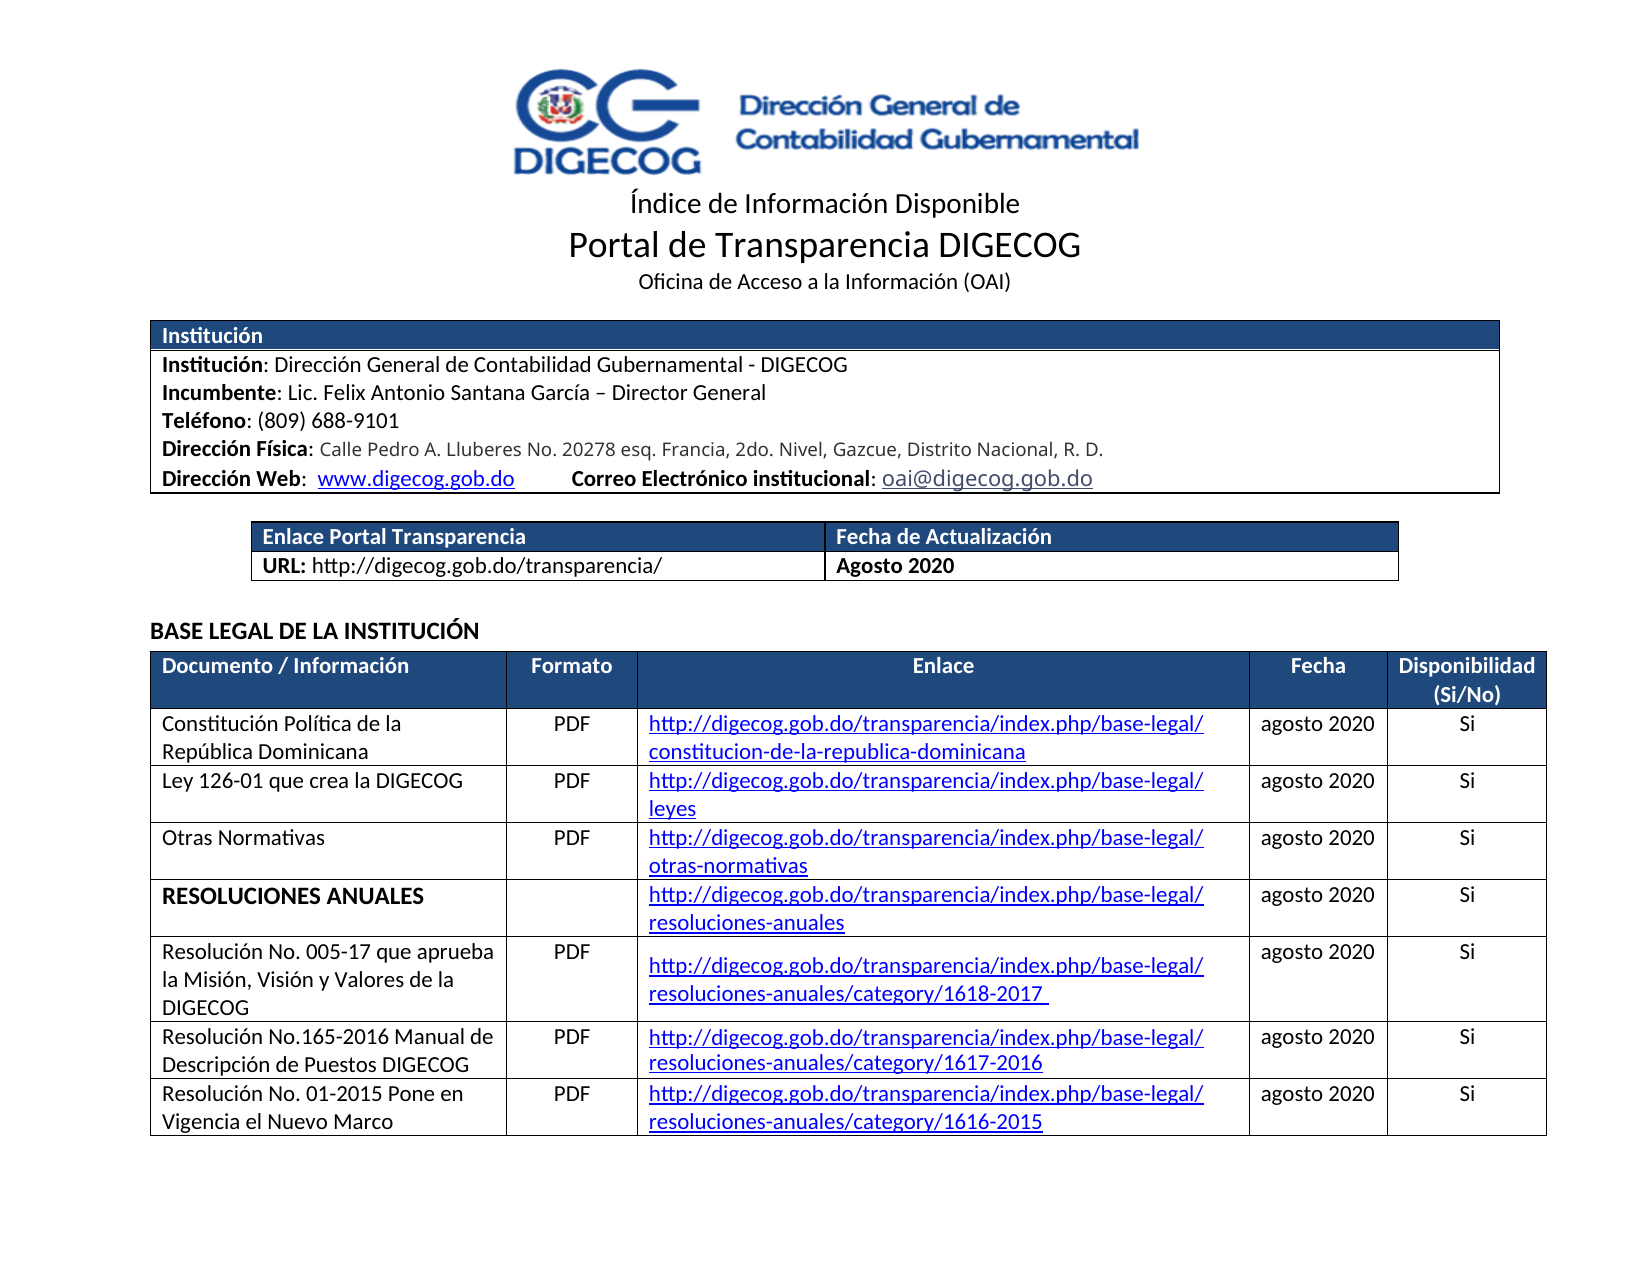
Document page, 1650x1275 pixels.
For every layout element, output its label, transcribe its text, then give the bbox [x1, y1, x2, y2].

table_cell agosto 2020 [1250, 1022, 1387, 1078]
table_header Enlace [638, 652, 1249, 708]
table_cell agosto 2020 [1250, 766, 1387, 822]
table_cell Agosto 2020 [826, 552, 1398, 579]
table_cell http://digecog.gob.do/transparencia/index.php/base-legal/otras-normativas [638, 823, 1249, 879]
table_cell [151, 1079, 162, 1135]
picture [488, 65, 1162, 186]
table_cell agosto 2020 [1250, 937, 1387, 1021]
table_cell Si [1388, 880, 1546, 936]
table_cell PDF [507, 1022, 637, 1078]
table_cell [507, 880, 637, 936]
table_cell Si [1388, 766, 1546, 822]
table_cell Si [1388, 823, 1546, 879]
table_cell agosto 2020 [1250, 1079, 1387, 1135]
table_cell http://digecog.gob.do/transparencia/index.php/base-legal/resoluciones-anuales/category/1617-2016 [638, 1022, 1249, 1078]
table_cell PDF [507, 823, 637, 879]
table_header Fecha de Actualización [826, 523, 1398, 551]
table_cell Resolución No. 01-2015 Pone en Vigencia el Nuevo Marco Normativo NICSP [393, 1079, 506, 1135]
table_cell http://digecog.gob.do/transparencia/index.php/base-legal/leyes [638, 766, 1249, 822]
table_cell http://digecog.gob.do/transparencia/index.php/base-legal/resoluciones-anuales [638, 880, 1249, 936]
table_cell Si [1388, 709, 1546, 765]
table_cell PDF [507, 709, 637, 765]
table_cell Institución: Dirección General de Contabilidad Gubernamental - DIGECOG Incumbente: Lic. Felix Antonio Santana García – Director General Teléfono: (809) 688-9101 Dirección Física: Calle Pedro A. Lluberes No. 20278 esq. Francia, 2do. Nivel, Gazcue, Distrito Nacional, R. D. Dirección Web: www.digecog.gob.do Correo Electrónico institucional: oai@digecog.gob.do [151, 351, 1499, 492]
table_cell PDF [507, 1079, 637, 1135]
table_cell agosto 2020 [1250, 709, 1387, 765]
table_header Disponibilidad (Si/No) [1388, 652, 1546, 708]
table_header Formato [507, 652, 637, 708]
table_header Documento / Información [151, 652, 506, 708]
table_cell PDF [507, 937, 637, 1021]
table_cell http://digecog.gob.do/transparencia/index.php/base-legal/constitucion-de-la-republica-dominicana [638, 709, 1249, 765]
table_cell Ley 126-01 que crea la DIGECOG [151, 766, 506, 822]
table_cell PDF [507, 766, 637, 822]
table_cell agosto 2020 [1250, 823, 1387, 879]
table_cell URL: http://digecog.gob.do/transparencia/ [252, 552, 824, 579]
table_cell Constitución Política de la República Dominicana [151, 709, 506, 765]
table_cell Otras Normativas [151, 823, 506, 879]
text BASE LEGAL DE LA INSTITUCIÓN [150, 616, 1500, 646]
table_cell Si [1388, 1079, 1546, 1135]
table_header Fecha [1250, 652, 1387, 708]
table_cell http://digecog.gob.do/transparencia/index.php/base-legal/resoluciones-anuales/category/1618-2017 [638, 937, 1249, 1021]
table_cell Si [1388, 1022, 1546, 1078]
table_cell http://digecog.gob.do/transparencia/index.php/base-legal/resoluciones-anuales/category/1616-2015 [638, 1079, 1249, 1135]
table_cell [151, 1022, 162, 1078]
table_cell agosto 2020 [1250, 880, 1387, 936]
table_cell Resolución No. 005-17 que aprueba la Misión, Visión y Valores de la DIGECOG [151, 937, 506, 1021]
table_header Institución [151, 321, 1499, 349]
table_header Enlace Portal Transparencia [252, 523, 824, 551]
table_cell RESOLUCIONES ANUALES [151, 880, 506, 936]
table_cell Si [1388, 937, 1546, 1021]
